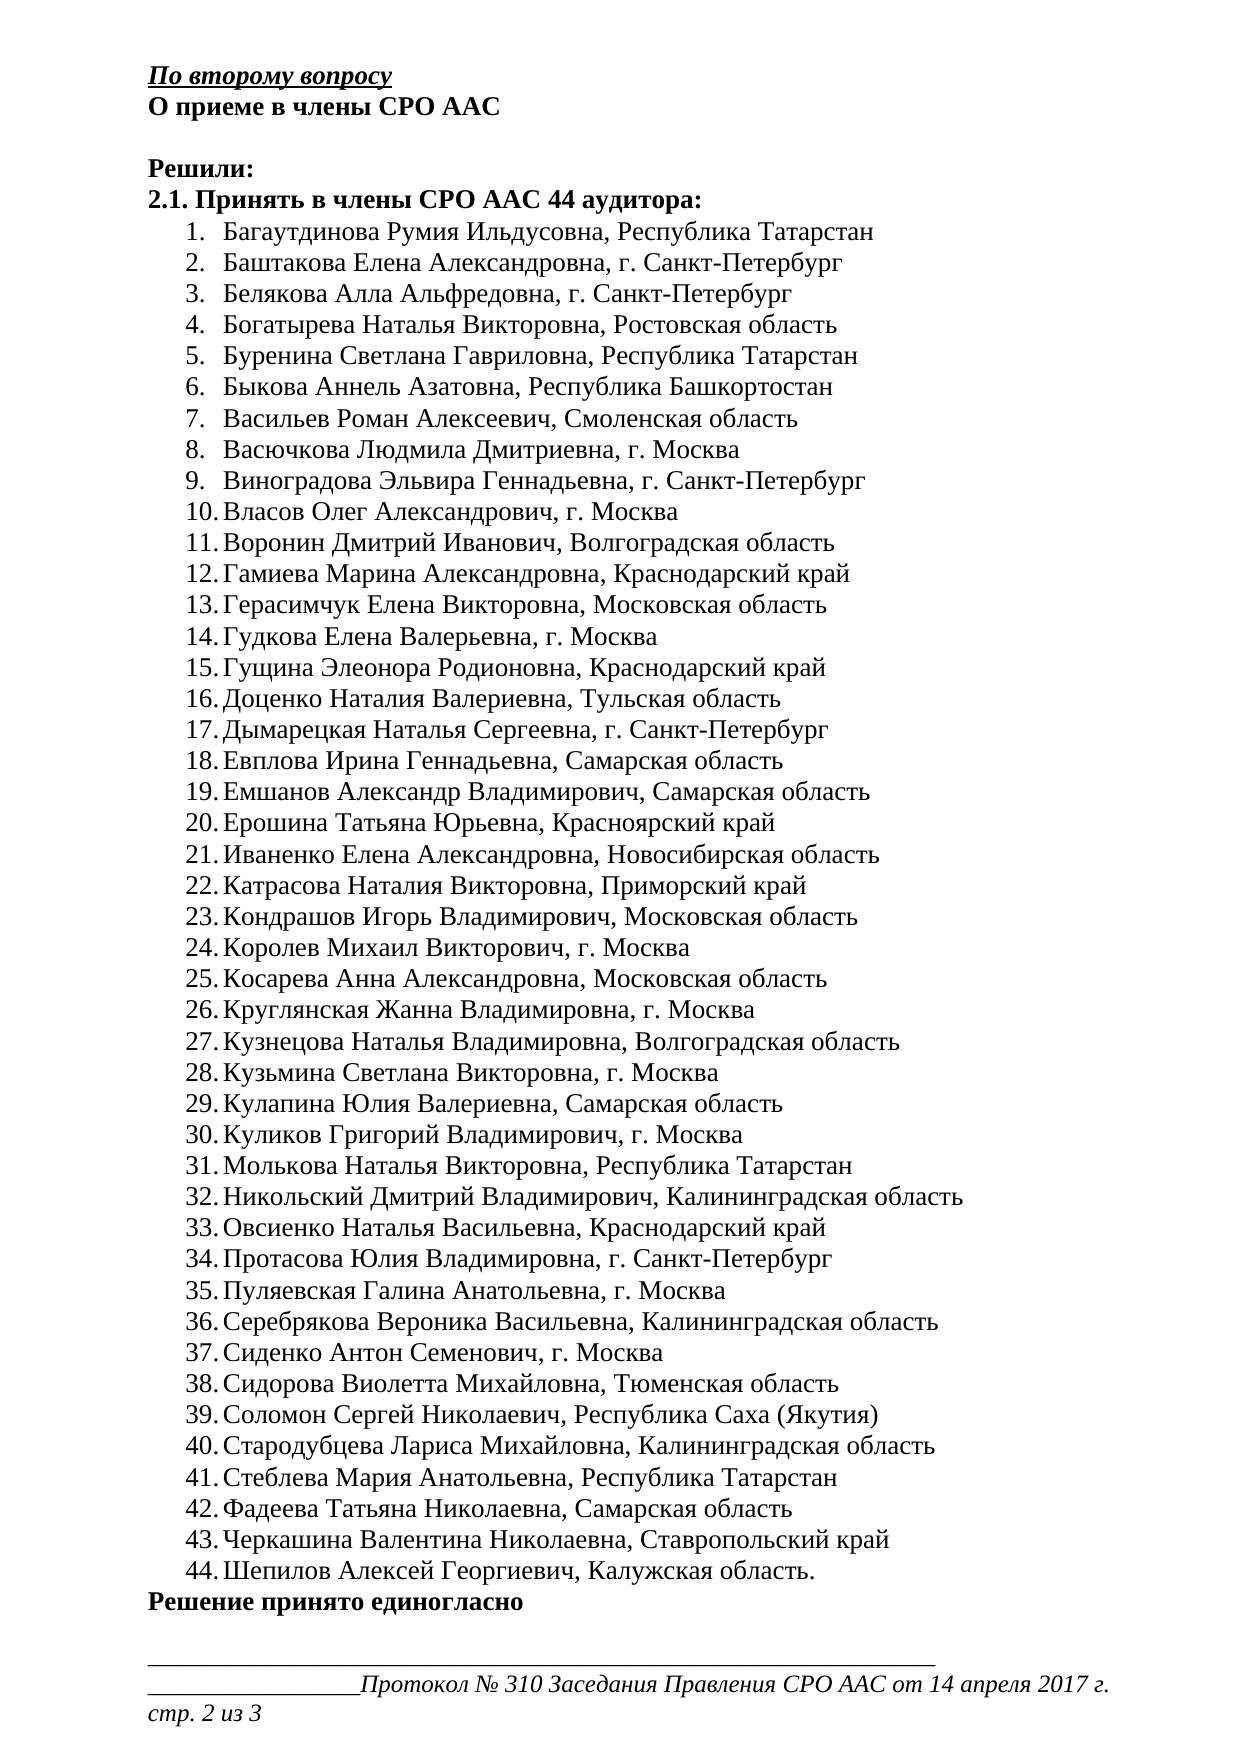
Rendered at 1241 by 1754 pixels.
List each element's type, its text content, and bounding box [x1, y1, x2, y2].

list Кузнецова Наталья Владимировна, Волгоградская область [185, 1024, 1152, 1056]
list Васильев Роман Алексеевич, Смоленская область [185, 402, 1152, 433]
list Серебрякова Вероника Васильевна, Калининградская область [185, 1305, 1152, 1336]
list Молькова Наталья Викторовна, Республика Татарстан [185, 1149, 1152, 1180]
list Сиденко Антон Семенович, г. Москва [185, 1336, 1152, 1367]
list Иваненко Елена Александровна, Новосибирская область [185, 838, 1152, 869]
list Белякова Алла Альфредовна, г. Санкт-Петербург [185, 277, 1152, 308]
list Власов Олег Александрович, г. Москва [185, 495, 1152, 526]
text 2.1. Принять в члены СРО ААС 44 аудитора: [148, 184, 1152, 215]
text По второму вопросу [148, 59, 1152, 90]
list Васючкова Людмила Дмитриевна, г. Москва [185, 433, 1152, 464]
list Королев Михаил Викторович, г. Москва [185, 931, 1152, 962]
list Гущина Элеонора Родионовна, Краснодарский край [185, 651, 1152, 682]
list Круглянская Жанна Владимировна, г. Москва [185, 993, 1152, 1024]
list Быкова Аннель Азатовна, Республика Башкортостан [185, 371, 1152, 402]
list Стеблева Мария Анатольевна, Республика Татарстан [185, 1461, 1152, 1492]
list Куликов Григорий Владимирович, г. Москва [185, 1118, 1152, 1149]
list Пуляевская Галина Анатольевна, г. Москва [185, 1274, 1152, 1305]
list Овсиенко Наталья Васильевна, Краснодарский край [185, 1211, 1152, 1243]
list Гудкова Елена Валерьевна, г. Москва [185, 620, 1152, 651]
text Решение принято единогласно [148, 1585, 1152, 1616]
list Шепилов Алексей Георгиевич, Калужская область. [185, 1554, 1152, 1585]
list Гамиева Марина Александровна, Краснодарский край [185, 557, 1152, 588]
list Евплова Ирина Геннадьевна, Самарская область [185, 744, 1152, 775]
list Соломон Сергей Николаевич, Республика Саха (Якутия) [185, 1398, 1152, 1429]
list Емшанов Александр Владимирович, Самарская область [185, 775, 1152, 807]
text О приеме в члены СРО ААС [148, 90, 1152, 121]
list Воронин Дмитрий Иванович, Волгоградская область [185, 526, 1152, 557]
list Никольский Дмитрий Владимирович, Калининградская область [185, 1180, 1152, 1211]
list Косарева Анна Александровна, Московская область [185, 962, 1152, 993]
list Дымарецкая Наталья Сергеевна, г. Санкт-Петербург [185, 713, 1152, 744]
list Катрасова Наталия Викторовна, Приморский край [185, 869, 1152, 900]
list Стародубцева Лариса Михайловна, Калининградская область [185, 1429, 1152, 1461]
list Буренина Светлана Гавриловна, Республика Татарстан [185, 339, 1152, 371]
list Протасова Юлия Владимировна, г. Санкт-Петербург [185, 1243, 1152, 1274]
list Кузьмина Светлана Викторовна, г. Москва [185, 1056, 1152, 1087]
list Баштакова Елена Александровна, г. Санкт-Петербург [185, 246, 1152, 277]
list Богатырева Наталья Викторовна, Ростовская область [185, 308, 1152, 339]
list Фадеева Татьяна Николаевна, Самарская область [185, 1492, 1152, 1523]
list Сидорова Виолетта Михайловна, Тюменская область [185, 1367, 1152, 1398]
list Багаутдинова Румия Ильдусовна, Республика Татарстан [185, 215, 1152, 246]
list Кулапина Юлия Валериевна, Самарская область [185, 1087, 1152, 1118]
list Герасимчук Елена Викторовна, Московская область [185, 588, 1152, 620]
list Черкашина Валентина Николаевна, Ставропольский край [185, 1523, 1152, 1554]
text Решили: [148, 152, 1152, 184]
list Доценко Наталия Валериевна, Тульская область [185, 682, 1152, 713]
list Ерошина Татьяна Юрьевна, Красноярский край [185, 807, 1152, 838]
list Кондрашов Игорь Владимирович, Московская область [185, 900, 1152, 931]
list Виноградова Эльвира Геннадьевна, г. Санкт-Петербург [185, 464, 1152, 495]
